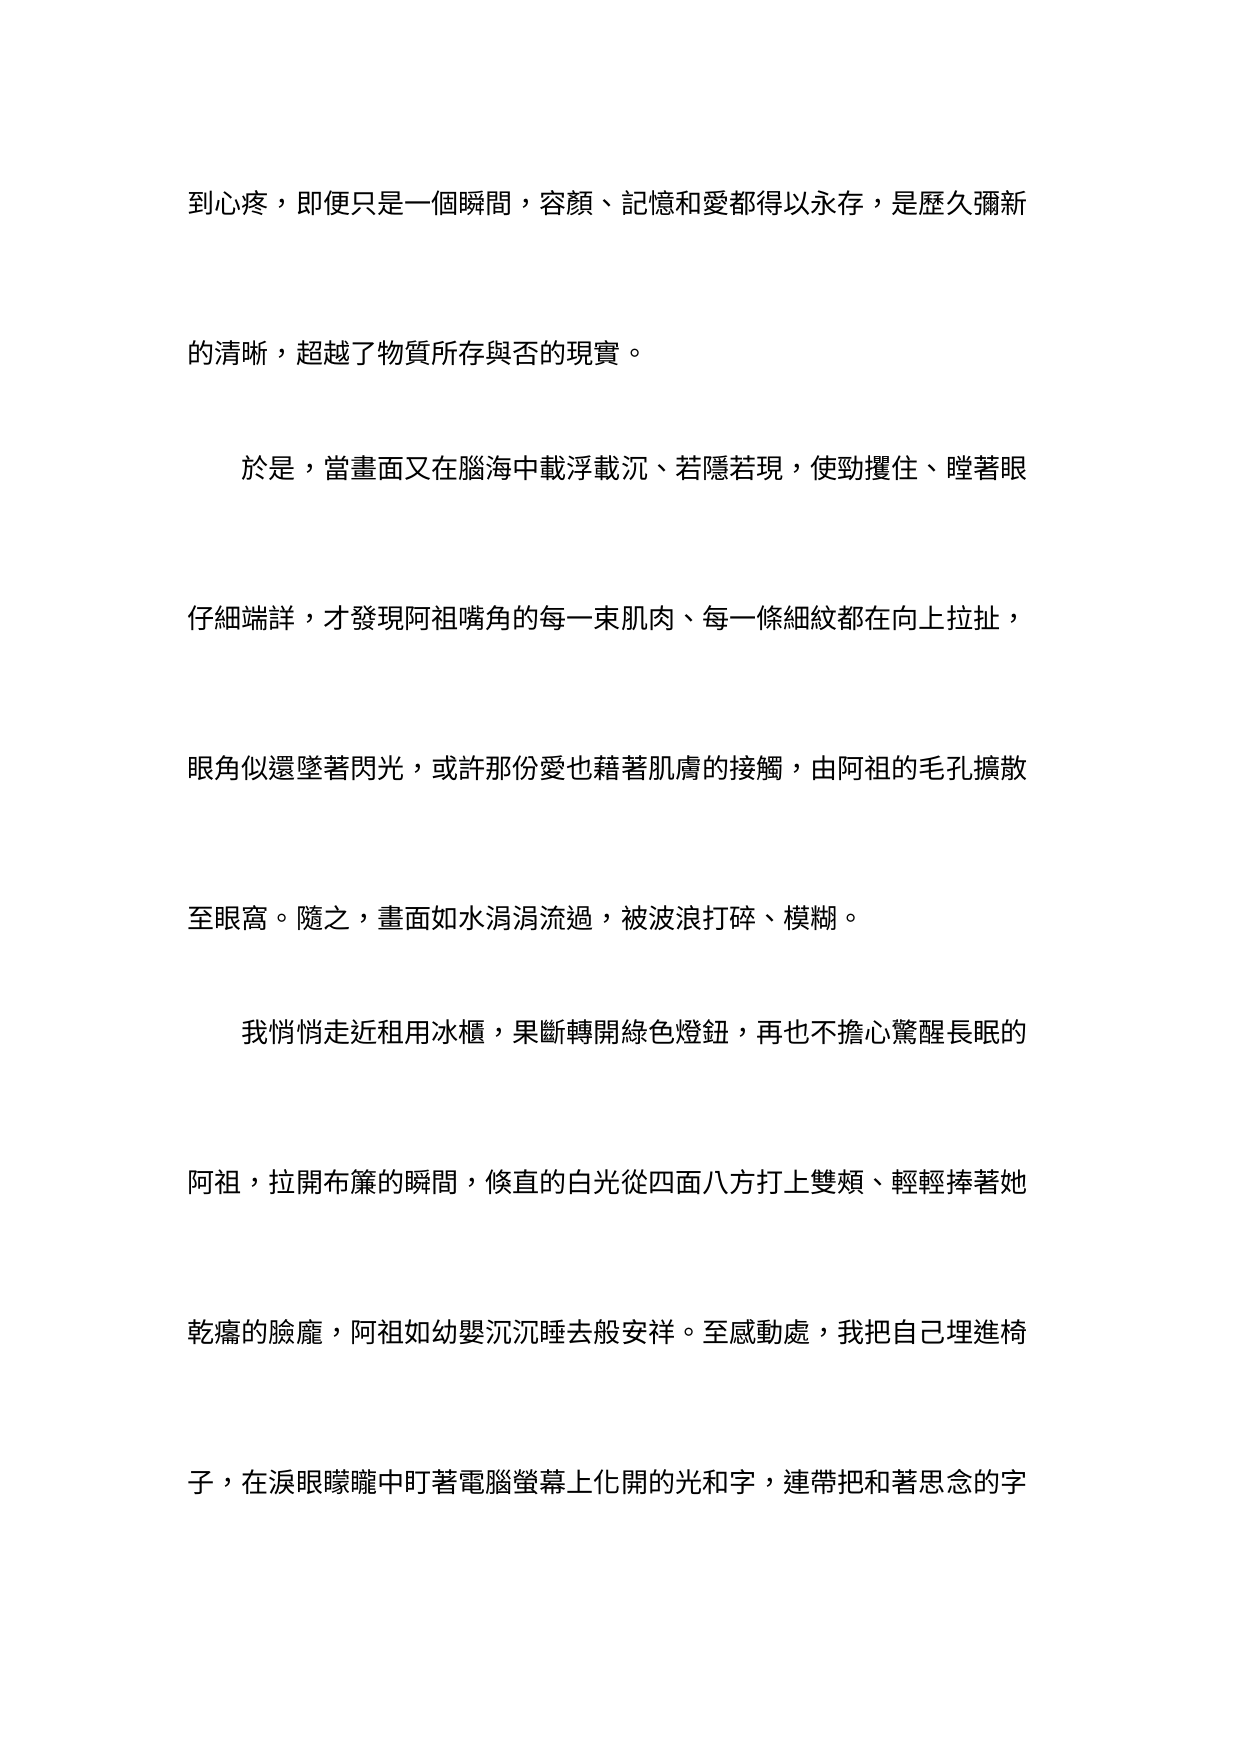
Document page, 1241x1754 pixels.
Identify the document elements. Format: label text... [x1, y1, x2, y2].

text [187, 993, 1053, 1518]
text 於是，當畫面又在腦海中載浮載沉、若隱若現，使勁攫住、瞠著眼仔細端詳，才發現阿祖嘴角的每一束肌肉、每一條細紋都在向上拉扯，眼角似還墜著閃光，或許那份愛也藉著肌膚的接觸，由阿祖的毛孔擴散至眼窩。隨之，畫面如水涓涓流過，被波浪打碎、模糊。 [187, 429, 1053, 954]
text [187, 164, 1053, 389]
